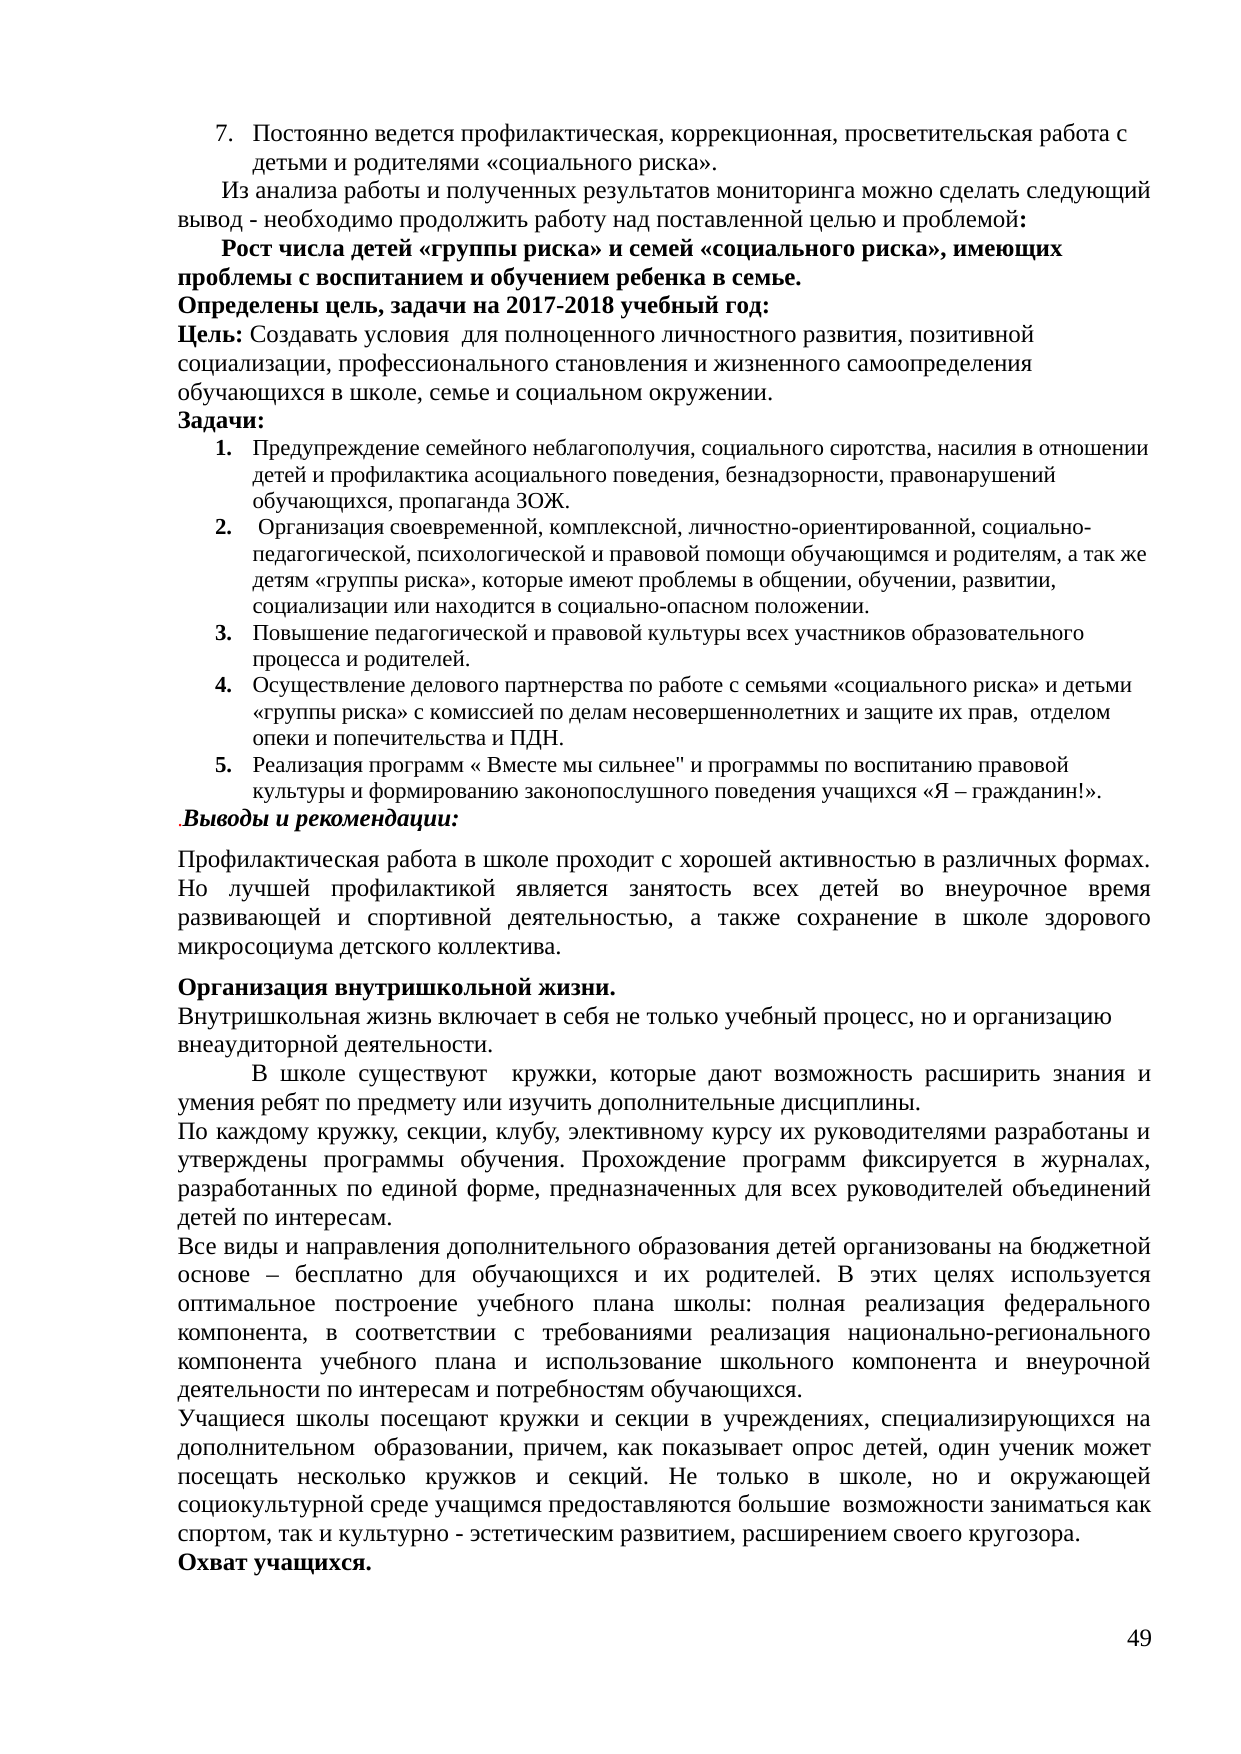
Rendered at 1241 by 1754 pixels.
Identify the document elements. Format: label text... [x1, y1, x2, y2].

text В школе существуют кружки, которые дают возможность расширить знания и умения ребят по предмету или изучить дополнительные дисциплины. [177, 1173, 1152, 1231]
text 5. За 2016 - 2017 учебный год было 1 уголовное правонарушение, в котором участвовали 2 ученика. [215, 118, 1152, 176]
list Реализация программ « Вместе мы сильнее" и программы по воспитанию правовой культуры и формированию законопослушного поведения учащихся «Я – гражданин!». [215, 866, 1152, 918]
text Внутришкольная жизнь включает в себя не только учебный процесс, но и организацию внеаудиторной деятельности. [177, 1116, 1152, 1173]
text По каждому кружку, секции, клубу, элективному курсу их руководителями разработаны и утверждены программы обучения. Прохождение программ фиксируется в журналах, разработанных по единой форме, предназначенных для всех руководителей объединений детей по интересам. [177, 1231, 1152, 1346]
list Предупреждение семейного неблагополучия, социального сиротства, насилия в отношении детей и профилактика асоциального поведения, безнадзорности, правонарушений обучающихся, пропаганда ЗОЖ. [215, 549, 1152, 628]
text Из анализа работы и полученных результатов мониторинга можно сделать следующий вывод - необходимо продолжить работу над поставленной целью и проблемой: [177, 291, 1152, 348]
list Постоянно ведется профилактическая, коррекционная, просветительская работа с детьми и родителями «социального риска». [215, 233, 1152, 291]
text .Выводы и рекомендации: [177, 918, 1152, 947]
list Растёт число семей «социального риска» и неблагополучных семей, имеющих проблемы с воспитанием и обучением ребёнка. [215, 176, 1152, 233]
list Организация своевременной, комплексной, личностно-ориентированной, социально-педагогической, психологической и правовой помощи обучающимся и родителям, а так же детям «группы риска», которые имеют проблемы в общении, обучении, развитии, социализации или находится в социально-опасном положении. [215, 628, 1152, 734]
list Повышение педагогической и правовой культуры всех участников образовательного процесса и родителей. [215, 734, 1152, 787]
text Рост числа детей «группы риска» и семей «социального риска», имеющих проблемы с воспитанием и обучением ребенка в семье. [177, 348, 1152, 406]
text Организация внутришкольной жизни. [177, 1087, 1152, 1116]
text Все виды и направления дополнительного образования детей организованы на бюджетной основе – бесплатно для обучающихся и их родителей. В этих целях используется оптимальное построение учебного плана школы: полная реализация федерального компонента, в соответствии с требованиями реализация национально-регионального компонента учебного плана и использование школьного компонента и внеурочной деятельности по интересам и потребностям обучающихся. [177, 1346, 1152, 1518]
text Цель: Создавать условия для полноценного личностного развития, позитивной социализации, профессионального становления и жизненного самоопределения обучающихся в школе, семье и социальном окружении. [177, 434, 1152, 521]
text Профилактическая работа в школе проходит с хорошей активностью в различных формах. Но лучшей профилактикой является занятость всех детей во внеурочное время развивающей и спортивной деятельностью, а также сохранение в школе здорового микросоциума детского коллектива. [177, 959, 1152, 1074]
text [177, 1518, 1152, 1604]
list Осуществление делового партнерства по работе с семьями «социального риска» и детьми «группы риска» с комиссией по делам несовершеннолетних и защите их прав, отделом опеки и попечительства и ПДН. [215, 787, 1152, 866]
text Задачи: [177, 521, 1152, 549]
text Определены цель, задачи на 2017-2018 учебный год: [177, 406, 1152, 434]
